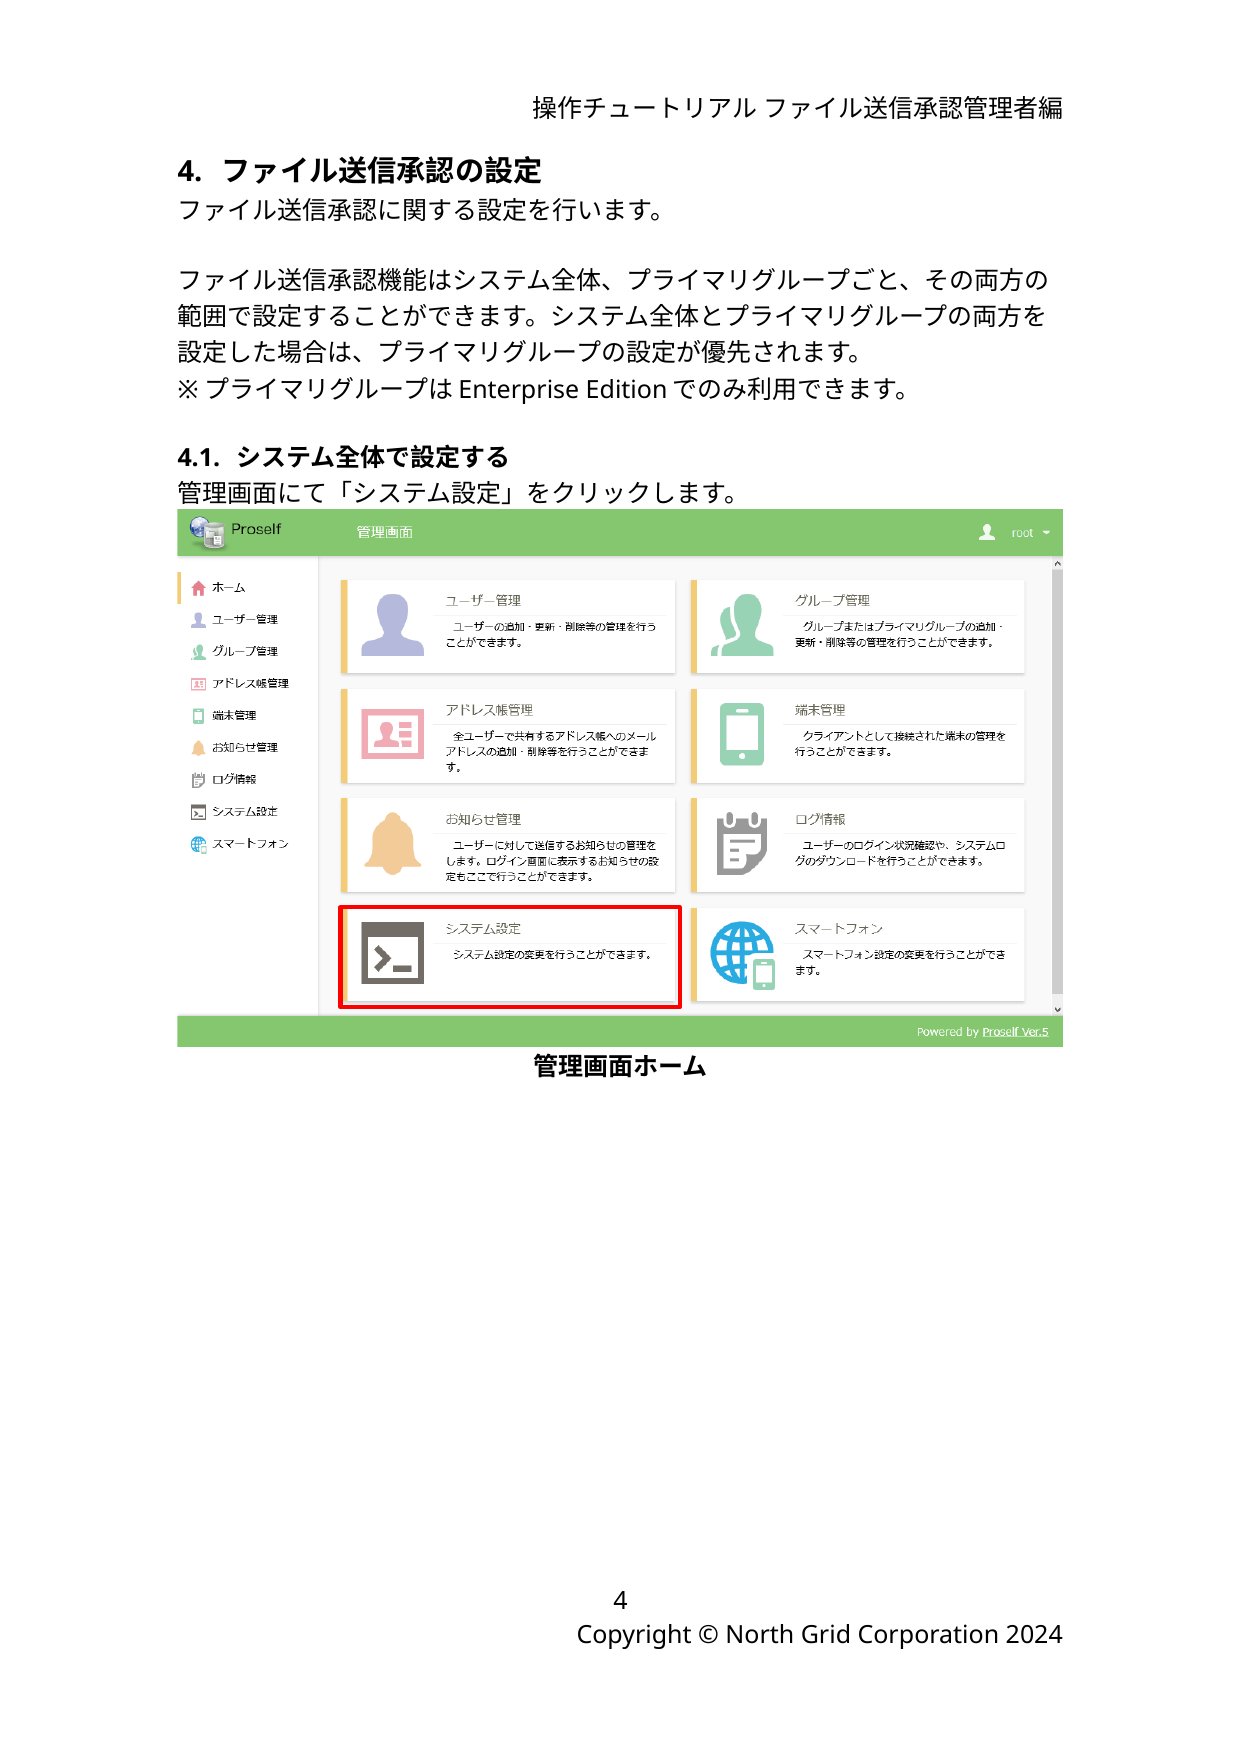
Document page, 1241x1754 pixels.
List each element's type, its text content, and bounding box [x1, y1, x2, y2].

text 管理画面ホーム [177, 1047, 1063, 1083]
subtitle システム全体で設定する [177, 439, 1063, 473]
picture [177, 509, 1063, 1047]
text ※ プライマリグループはEnterprise Editionでのみ利用できます。 [177, 369, 1063, 405]
text ファイル送信承認に関する設定を行います。 [177, 190, 1063, 226]
subtitle ファイル送信承認の設定 [177, 148, 1063, 190]
text ファイル送信承認機能はシステム全体、プライマリグループごと、その両方の範囲で設定することができます。システム全体とプライマリグループの両方を設定した場合は、プライマリグループの設定が優先されます。 [177, 260, 1063, 369]
text 管理画面にて「システム設定」をクリックします。 [177, 473, 1063, 509]
